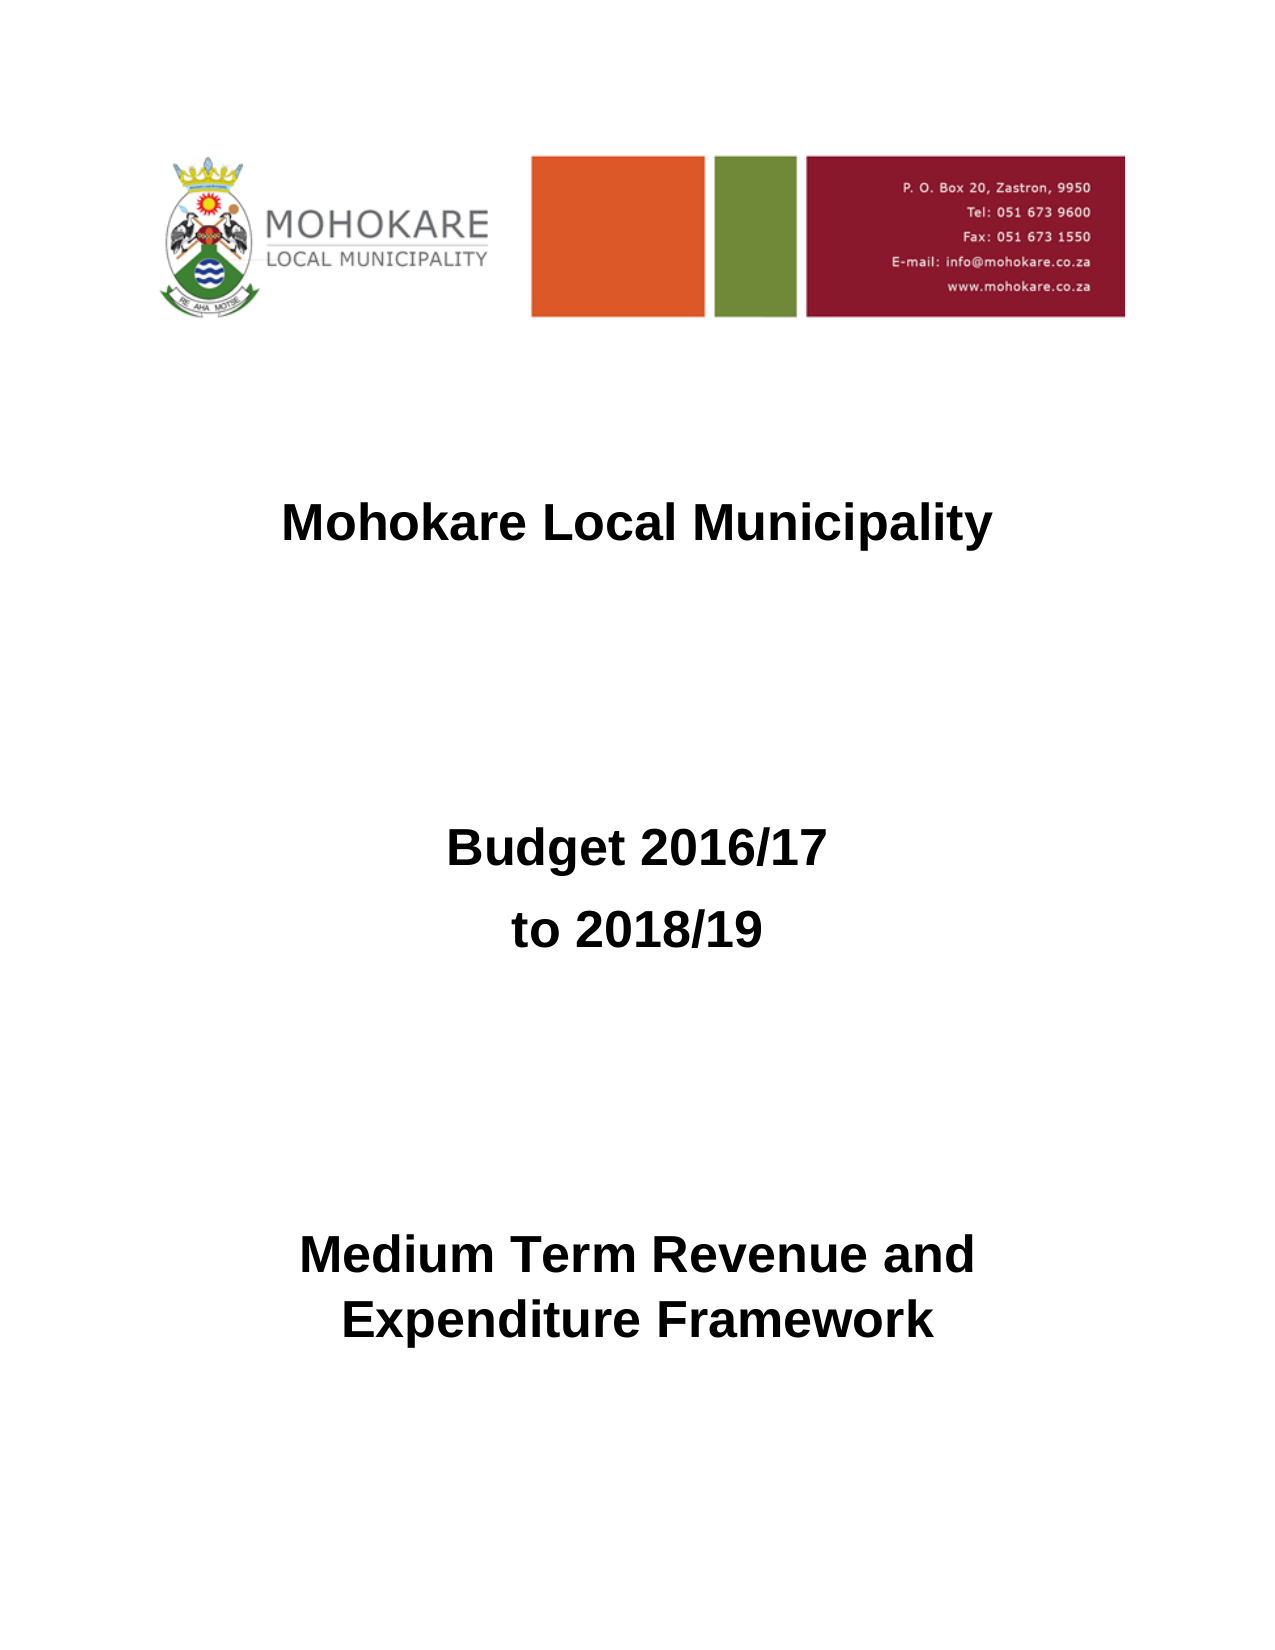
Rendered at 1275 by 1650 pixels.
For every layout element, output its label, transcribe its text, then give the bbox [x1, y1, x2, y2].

text Mohokare Local Municipality [150, 491, 1125, 551]
text to 2018/19 [150, 898, 1125, 958]
text Medium Term Revenue and Expenditure Framework [150, 1223, 1125, 1348]
picture [150, 150, 1125, 332]
text Budget 2016/17 [150, 817, 1125, 877]
